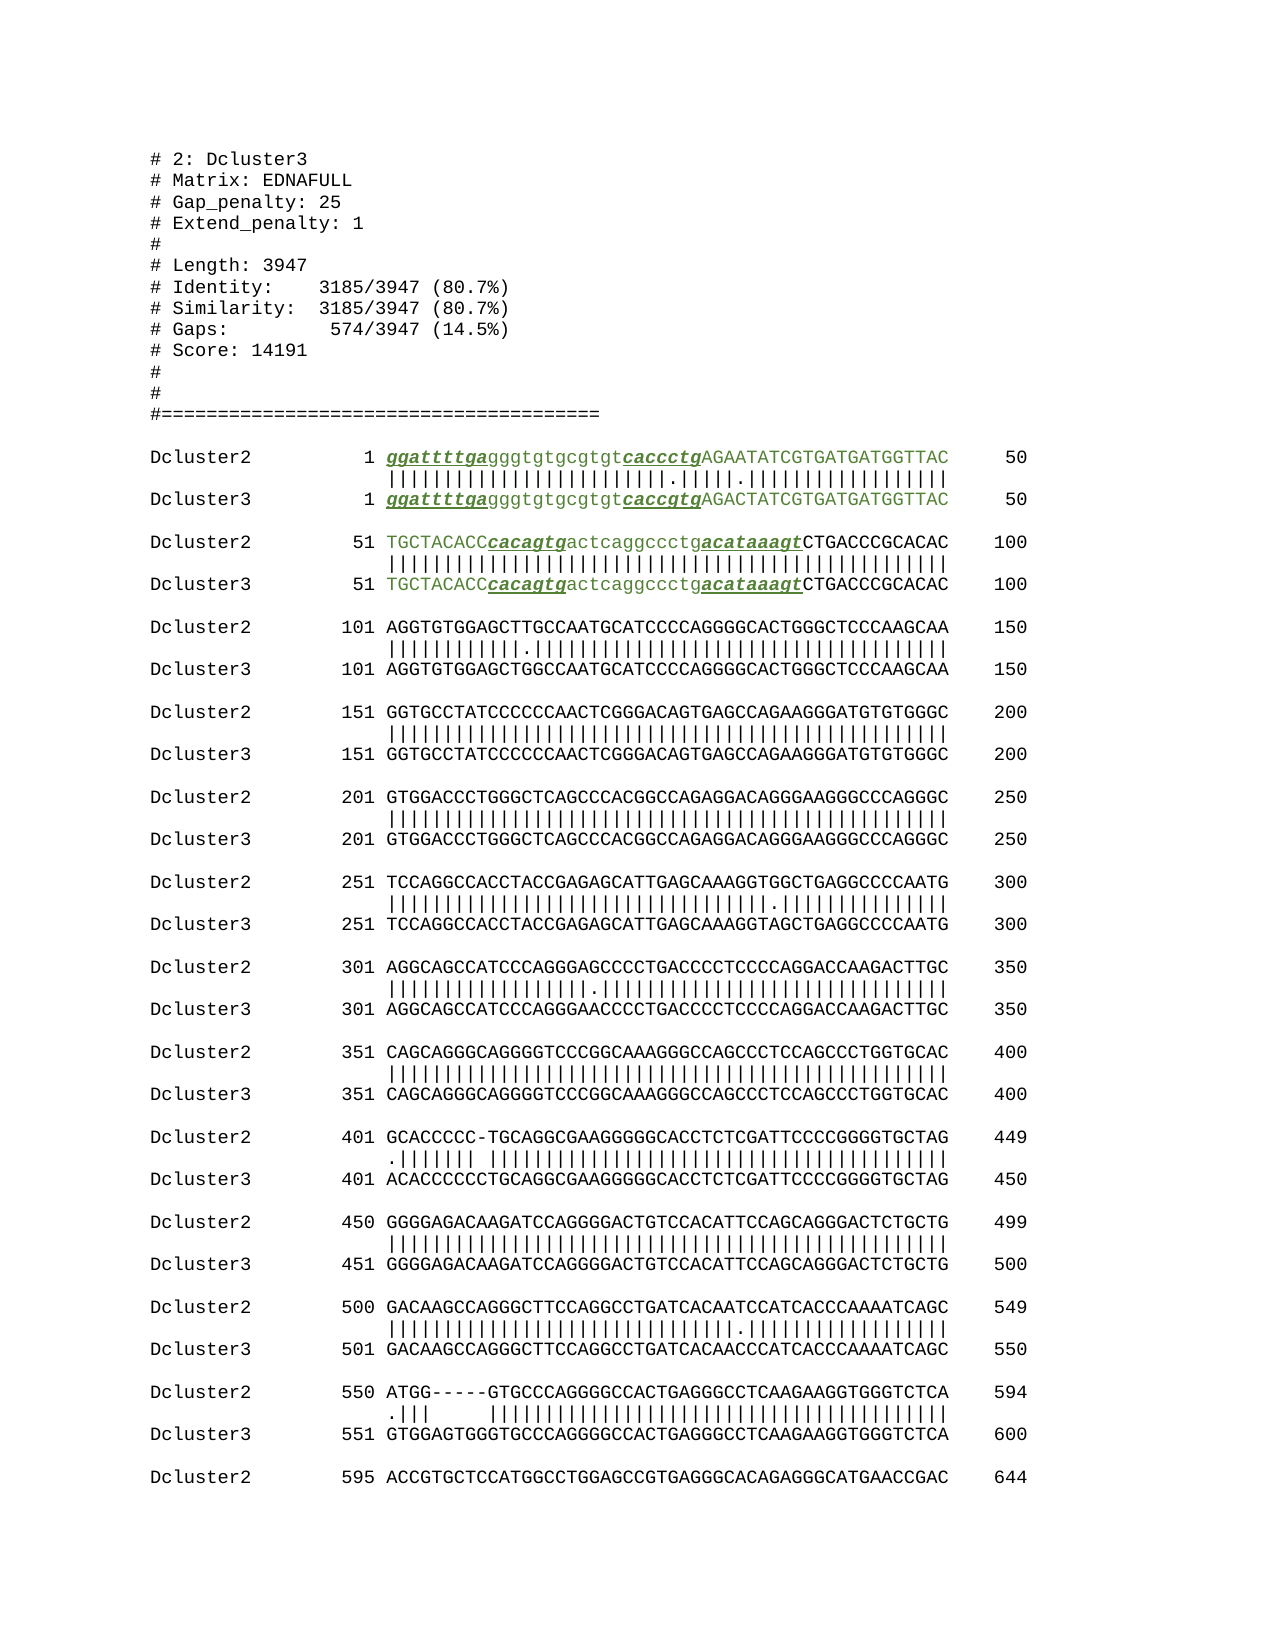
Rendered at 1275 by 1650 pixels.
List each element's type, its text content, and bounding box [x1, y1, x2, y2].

text Dcluster2 595 ACCGTGCTCCATGGCCTGGAGCCGTGAGGGCACAGAGGGCATGAACCGAC 644 [150, 1467, 1125, 1489]
text Dcluster3 251 TCCAGGCCACCTACCGAGAGCATTGAGCAAAGGTAGCTGAGGCCCCAATG 300 [150, 915, 1125, 936]
text ||||||||||||||||||||||||||||||||||.||||||||||||||| [150, 894, 1125, 915]
text .||| ||||||||||||||||||||||||||||||||||||||||| [150, 1404, 1125, 1425]
text Dcluster3 1 ggattttgagggtgtgcgtgtcaccgtgAGACTATCGTGATGATGGTTAC 50 [150, 490, 1125, 511]
text Dcluster2 101 AGGTGTGGAGCTTGCCAATGCATCCCCAGGGGCACTGGGCTCCCAAGCAA 150 [150, 617, 1125, 639]
text #======================================= [150, 405, 1125, 426]
text Dcluster3 401 ACACCCCCCTGCAGGCGAAGGGGGCACCTCTCGATTCCCCGGGGTGCTAG 450 [150, 1170, 1125, 1191]
text # Identity: 3185/3947 (80.7%) [150, 277, 1125, 299]
text Dcluster3 201 GTGGACCCTGGGCTCAGCCCACGGCCAGAGGACAGGGAAGGGCCCAGGGC 250 [150, 830, 1125, 851]
text # Extend_penalty: 1 [150, 214, 1125, 235]
text Dcluster3 501 GACAAGCCAGGGCTTCCAGGCCTGATCACAACCCATCACCCAAAATCAGC 550 [150, 1340, 1125, 1361]
text |||||||||||||||||||||||||||||||||||||||||||||||||| [150, 554, 1125, 575]
text Dcluster2 450 GGGGAGACAAGATCCAGGGGACTGTCCACATTCCAGCAGGGACTCTGCTG 499 [150, 1212, 1125, 1234]
text |||||||||||||||||||||||||||||||||||||||||||||||||| [150, 724, 1125, 745]
text Dcluster2 301 AGGCAGCCATCCCAGGGAGCCCCTGACCCCTCCCCAGGACCAAGACTTGC 350 [150, 957, 1125, 979]
text Dcluster2 51 TGCTACACCcacagtgactcaggccctgacataaagtCTGACCCGCACAC 100 [150, 532, 1125, 554]
text Dcluster2 351 CAGCAGGGCAGGGGTCCCGGCAAAGGGCCAGCCCTCCAGCCCTGGTGCAC 400 [150, 1042, 1125, 1064]
text Dcluster2 1 ggattttgagggtgtgcgtgtcaccctgAGAATATCGTGATGATGGTTAC 50 [150, 447, 1125, 469]
text # Gaps: 574/3947 (14.5%) [150, 320, 1125, 341]
text # [150, 235, 1125, 256]
text # Score: 14191 [150, 341, 1125, 362]
text Dcluster3 301 AGGCAGCCATCCCAGGGAACCCCTGACCCCTCCCCAGGACCAAGACTTGC 350 [150, 1000, 1125, 1021]
text Dcluster2 251 TCCAGGCCACCTACCGAGAGCATTGAGCAAAGGTGGCTGAGGCCCCAATG 300 [150, 872, 1125, 894]
text |||||||||||||||||||||||||||||||.|||||||||||||||||| [150, 1319, 1125, 1340]
text Dcluster3 451 GGGGAGACAAGATCCAGGGGACTGTCCACATTCCAGCAGGGACTCTGCTG 500 [150, 1255, 1125, 1276]
text .||||||| ||||||||||||||||||||||||||||||||||||||||| [150, 1149, 1125, 1170]
text # Gap_penalty: 25 [150, 192, 1125, 214]
text # Similarity: 3185/3947 (80.7%) [150, 299, 1125, 320]
text |||||||||||||||||||||||||||||||||||||||||||||||||| [150, 1234, 1125, 1255]
text Dcluster2 201 GTGGACCCTGGGCTCAGCCCACGGCCAGAGGACAGGGAAGGGCCCAGGGC 250 [150, 787, 1125, 809]
text Dcluster3 101 AGGTGTGGAGCTGGCCAATGCATCCCCAGGGGCACTGGGCTCCCAAGCAA 150 [150, 660, 1125, 681]
text # [150, 384, 1125, 405]
text # [150, 362, 1125, 384]
text Dcluster3 551 GTGGAGTGGGTGCCCAGGGGCCACTGAGGGCCTCAAGAAGGTGGGTCTCA 600 [150, 1425, 1125, 1446]
text # Length: 3947 [150, 256, 1125, 277]
text ||||||||||||||||||.||||||||||||||||||||||||||||||| [150, 979, 1125, 1000]
text Dcluster2 550 ATGG-----GTGCCCAGGGGCCACTGAGGGCCTCAAGAAGGTGGGTCTCA 594 [150, 1382, 1125, 1404]
text |||||||||||||||||||||||||.|||||.|||||||||||||||||| [150, 469, 1125, 490]
text Dcluster2 500 GACAAGCCAGGGCTTCCAGGCCTGATCACAATCCATCACCCAAAATCAGC 549 [150, 1297, 1125, 1319]
text Dcluster2 151 GGTGCCTATCCCCCCAACTCGGGACAGTGAGCCAGAAGGGATGTGTGGGC 200 [150, 702, 1125, 724]
text # Matrix: EDNAFULL [150, 171, 1125, 192]
text Dcluster3 351 CAGCAGGGCAGGGGTCCCGGCAAAGGGCCAGCCCTCCAGCCCTGGTGCAC 400 [150, 1085, 1125, 1106]
text Dcluster3 51 TGCTACACCcacagtgactcaggccctgacataaagtCTGACCCGCACAC 100 [150, 575, 1125, 596]
text # 2: Dcluster3 [150, 150, 1125, 171]
text Dcluster2 401 GCACCCCC-TGCAGGCGAAGGGGGCACCTCTCGATTCCCCGGGGTGCTAG 449 [150, 1127, 1125, 1149]
text ||||||||||||.||||||||||||||||||||||||||||||||||||| [150, 639, 1125, 660]
text Dcluster3 151 GGTGCCTATCCCCCCAACTCGGGACAGTGAGCCAGAAGGGATGTGTGGGC 200 [150, 745, 1125, 766]
text |||||||||||||||||||||||||||||||||||||||||||||||||| [150, 1064, 1125, 1085]
text |||||||||||||||||||||||||||||||||||||||||||||||||| [150, 809, 1125, 830]
